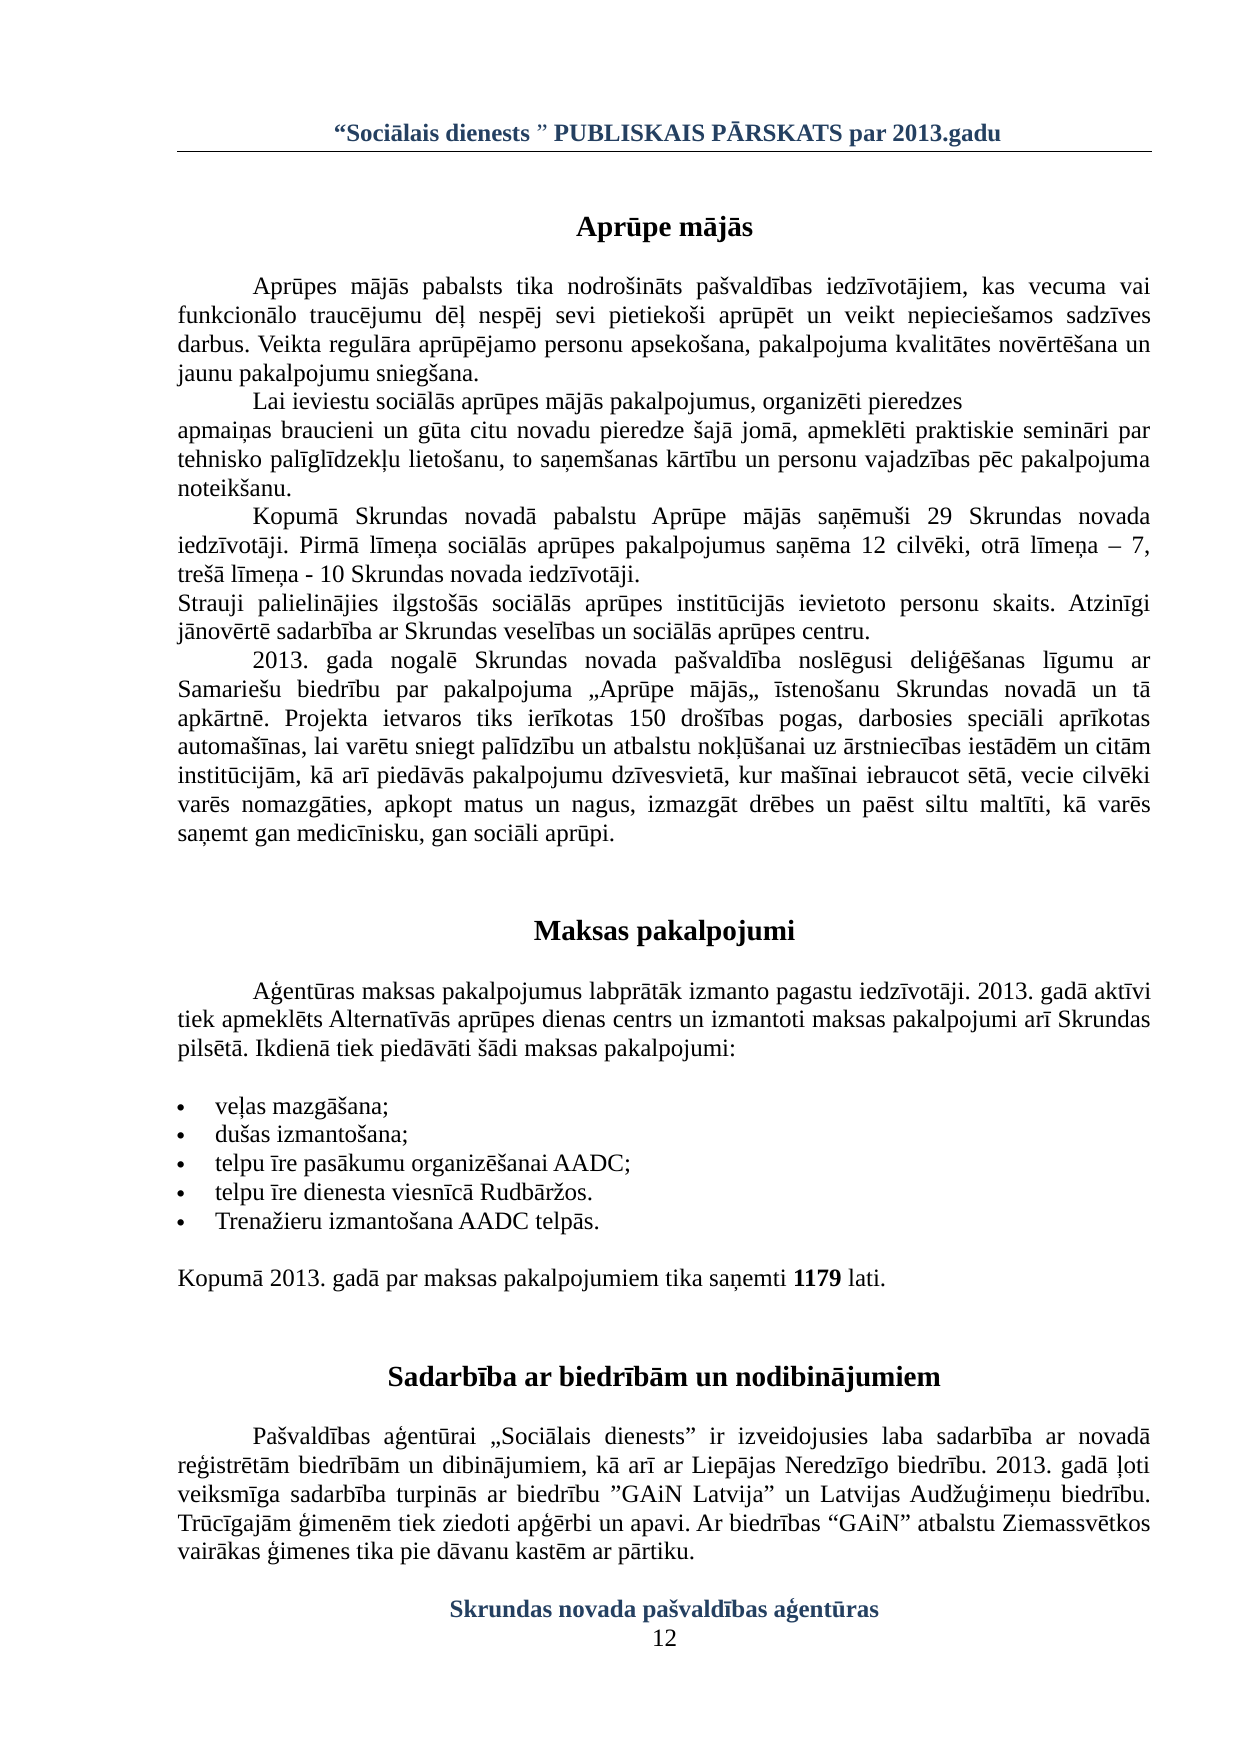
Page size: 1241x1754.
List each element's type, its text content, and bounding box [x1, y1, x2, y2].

text Strauji palielinājies ilgstošās sociālās aprūpes institūcijās ievietoto personu skaits. Atzinīgi jānovērtē sadarbība ar Skrundas veselības un sociālās aprūpes centru. [177, 588, 1152, 645]
list Trenažieru izmantošana AADC telpās. [177, 1206, 1152, 1234]
list telpu īre dienesta viesnīcā Rudbāržos. [177, 1177, 1152, 1206]
text Pašvaldības aģentūrai „Sociālais dienests” ir izveidojusies laba sadarbība ar novadā reģistrētām biedrībām un dibinājumiem, kā arī ar Liepājas Neredzīgo biedrību. 2013. gadā ļoti veiksmīga sadarbība turpinās ar biedrību ”GAiN Latvija” un Latvijas Audžuģimeņu biedrību. Trūcīgajām ģimenēm tiek ziedoti apģērbi un apavi. Ar biedrības “GAiN” atbalstu Ziemassvētkos vairākas ģimenes tika pie dāvanu kastēm ar pārtiku. [177, 1421, 1152, 1565]
text apmaiņas braucieni un gūta citu novadu pieredze šajā jomā, apmeklēti praktiskie semināri par tehnisko palīglīdzekļu lietošanu, to saņemšanas kārtību un personu vajadzības pēc pakalpojuma noteikšanu. [177, 415, 1152, 501]
text Sadarbība ar biedrībām un nodibinājumiem [177, 1359, 1152, 1393]
text Aģentūras maksas pakalpojumus labprātāk izmanto pagastu iedzīvotāji. 2013. gadā aktīvi tiek apmeklēts Alternatīvās aprūpes dienas centrs un izmantoti maksas pakalpojumi arī Skrundas pilsētā. Ikdienā tiek piedāvāti šādi maksas pakalpojumi: [177, 976, 1152, 1062]
list telpu īre pasākumu organizēšanai AADC; [177, 1148, 1152, 1177]
text Aprūpe mājās [177, 209, 1152, 243]
text Kopumā Skrundas novadā pabalstu Aprūpe mājās saņēmuši 29 Skrundas novada iedzīvotāji. Pirmā līmeņa sociālās aprūpes pakalpojumus saņēma 12 cilvēki, otrā līmeņa – 7, trešā līmeņa - 10 Skrundas novada iedzīvotāji. [177, 501, 1152, 588]
text 2013. gada nogalē Skrundas novada pašvaldība noslēgusi deliģēšanas līgumu ar Samariešu biedrību par pakalpojuma „Aprūpe mājās„ īstenošanu Skrundas novadā un tā apkārtnē. Projekta ietvaros tiks ierīkotas 150 drošības pogas, darbosies speciāli aprīkotas automašīnas, lai varētu sniegt palīdzību un atbalstu nokļūšanai uz ārstniecības iestādēm un citām institūcijām, kā arī piedāvās pakalpojumu dzīvesvietā, kur mašīnai iebraucot sētā, vecie cilvēki varēs nomazgāties, apkopt matus un nagus, izmazgāt drēbes un paēst siltu maltīti, kā varēs saņemt gan medicīnisku, gan sociāli aprūpi. [177, 645, 1152, 846]
text Aprūpes mājās pabalsts tika nodrošināts pašvaldības iedzīvotājiem, kas vecuma vai funkcionālo traucējumu dēļ nespēj sevi pietiekoši aprūpēt un veikt nepieciešamos sadzīves darbus. Veikta regulāra aprūpējamo personu apsekošana, pakalpojuma kvalitātes novērtēšana un jaunu pakalpojumu sniegšana. [177, 271, 1152, 386]
list veļas mazgāšana; [177, 1091, 1152, 1119]
text Skrundas novada pašvaldības aģentūras [177, 1594, 1152, 1623]
text Lai ieviestu sociālās aprūpes mājās pakalpojumus, organizēti pieredzes [177, 386, 1152, 415]
text Kopumā 2013. gadā par maksas pakalpojumiem tika saņemti 1179 lati. [177, 1263, 1152, 1292]
list dušas izmantošana; [177, 1119, 1152, 1148]
text “Sociālais dienests ” PUBLISKAIS PĀRSKATS par 2013.gadu [177, 118, 1152, 151]
text Maksas pakalpojumi [177, 913, 1152, 947]
